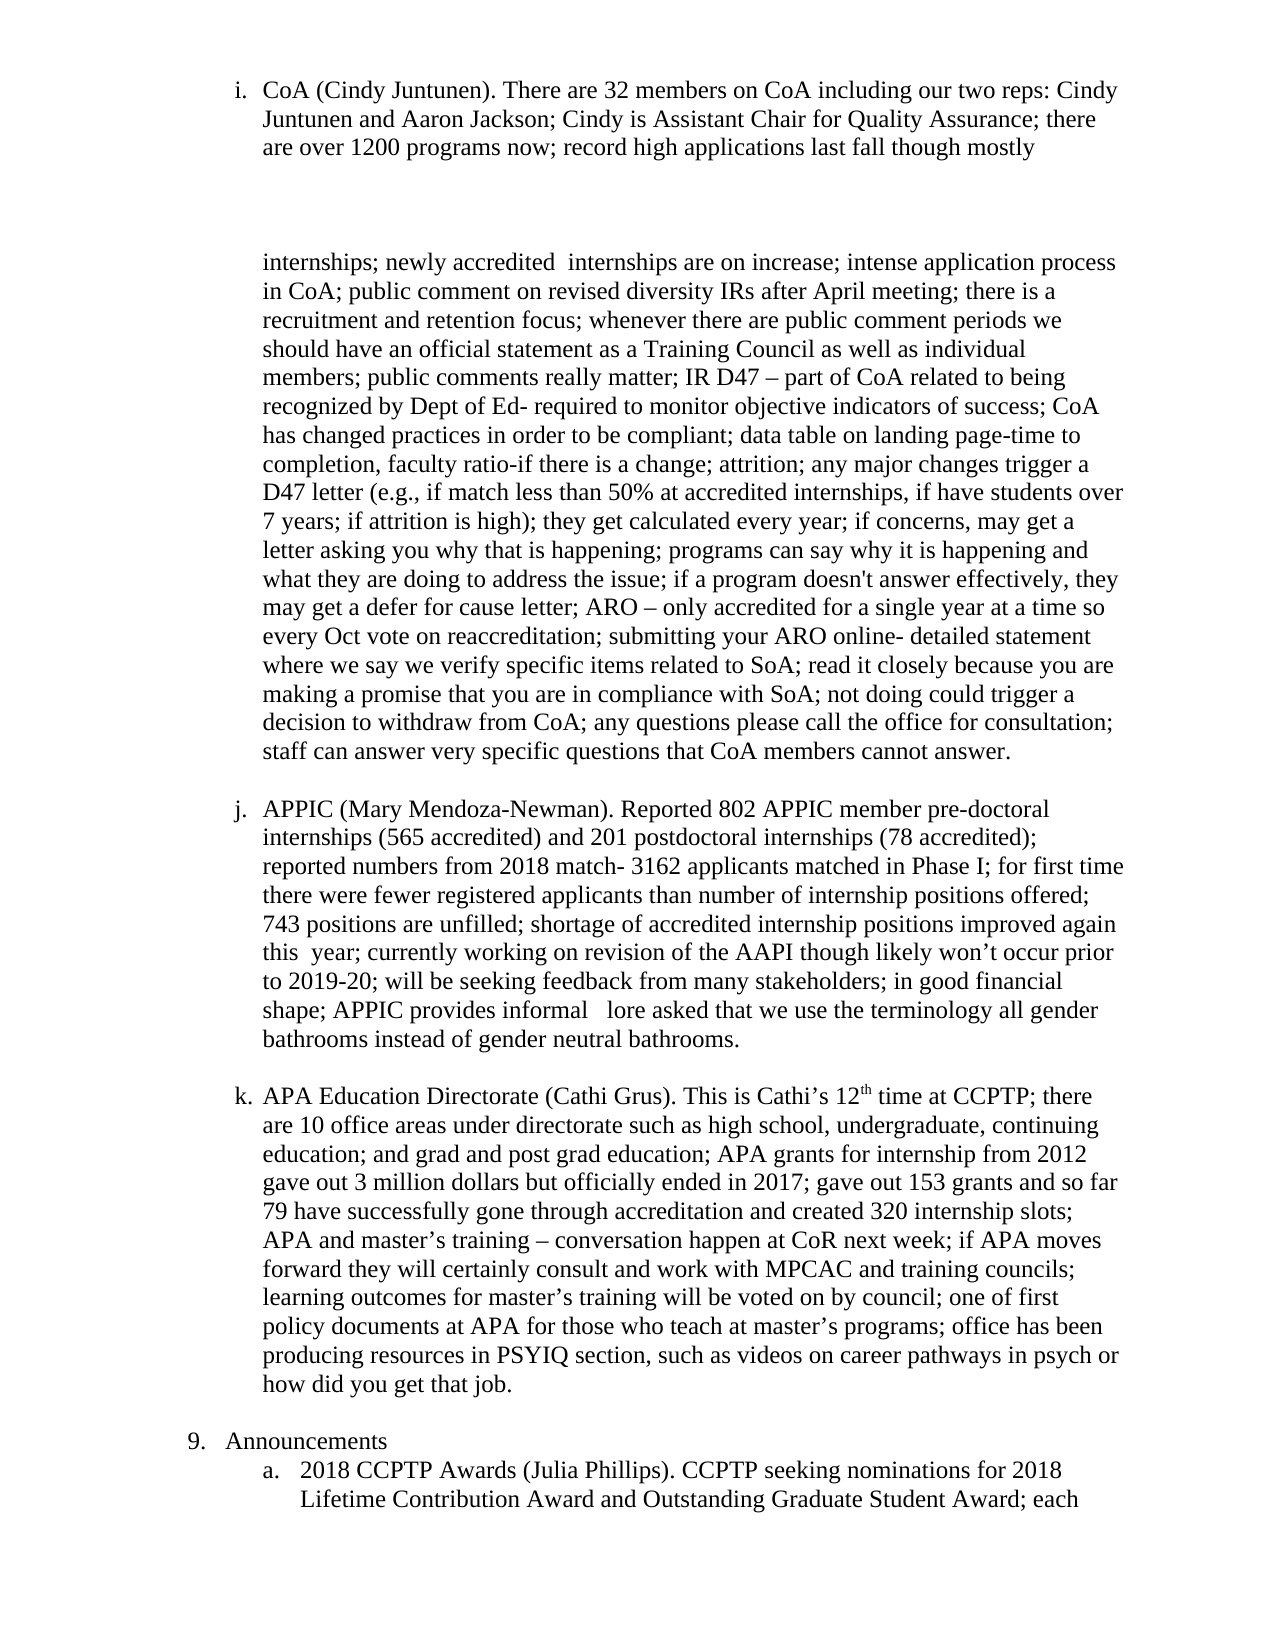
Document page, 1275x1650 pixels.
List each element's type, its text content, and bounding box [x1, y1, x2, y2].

list APA Education Directorate (Cathi Grus). This is Cathi’s 12th time at CCPTP; there are 10 office areas under directorate such as high school, undergraduate, continuing education; and grad and post grad education; APA grants for internship from 2012 gave out 3 million dollars but officially ended in 2017; gave out 153 grants and so far 79 have successfully gone through accreditation and created 320 internship slots; APA and master’s training – conversation happen at CoR next week; if APA moves forward they will certainly consult and work with MPCAC and training councils; learning outcomes for master’s training will be voted on by council; one of first policy documents at APA for those who teach at master’s programs; office has been producing resources in PSYIQ section, such as videos on career pathways in psych or how did you get that job. [234, 1081, 1125, 1397]
list CoA (Cindy Juntunen). There are 32 members on CoA including our two reps: Cindy Juntunen and Aaron Jackson; Cindy is Assistant Chair for Quality Assurance; there are over 1200 programs now; record high applications last fall though mostly [234, 75, 1125, 161]
list Announcements [187, 1426, 1125, 1455]
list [262, 1455, 1125, 1512]
list APPIC (Mary Mendoza-Newman). Reported 802 APPIC member pre-doctoral internships (565 accredited) and 201 postdoctoral internships (78 accredited); reported numbers from 2018 match- 3162 applicants matched in Phase I; for first time there were fewer registered applicants than number of internship positions offered; 743 positions are unfilled; shortage of accredited internship positions improved again this year; currently working on revision of the AAPI though likely won’t occur prior to 2019-20; will be seeking feedback from many stakeholders; in good financial shape; APPIC provides informal lore asked that we use the terminology all gender bathrooms instead of gender neutral bathrooms. [234, 794, 1125, 1052]
text internships; newly accredited internships are on increase; intense application process in CoA; public comment on revised diversity IRs after April meeting; there is a recruitment and retention focus; whenever there are public comment periods we should have an official statement as a Training Council as well as individual members; public comments really matter; IR D47 – part of CoA related to being recognized by Dept of Ed- required to monitor objective indicators of success; CoA has changed practices in order to be compliant; data table on landing page-time to completion, faculty ratio-if there is a change; attrition; any major changes trigger a D47 letter (e.g., if match less than 50% at accredited internships, if have students over 7 years; if attrition is high); they get calculated every year; if concerns, may get a letter asking you why that is happening; programs can say why it is happening and what they are doing to address the issue; if a program doesn't answer effectively, they may get a defer for cause letter; ARO – only accredited for a single year at a time so every Oct vote on reaccreditation; submitting your ARO online- detailed statement where we say we verify specific items related to SoA; read it closely because you are making a promise that you are in compliance with SoA; not doing could trigger a decision to withdraw from CoA; any questions please call the office for consultation; staff can answer very specific questions that CoA members cannot answer. [262, 247, 1125, 765]
